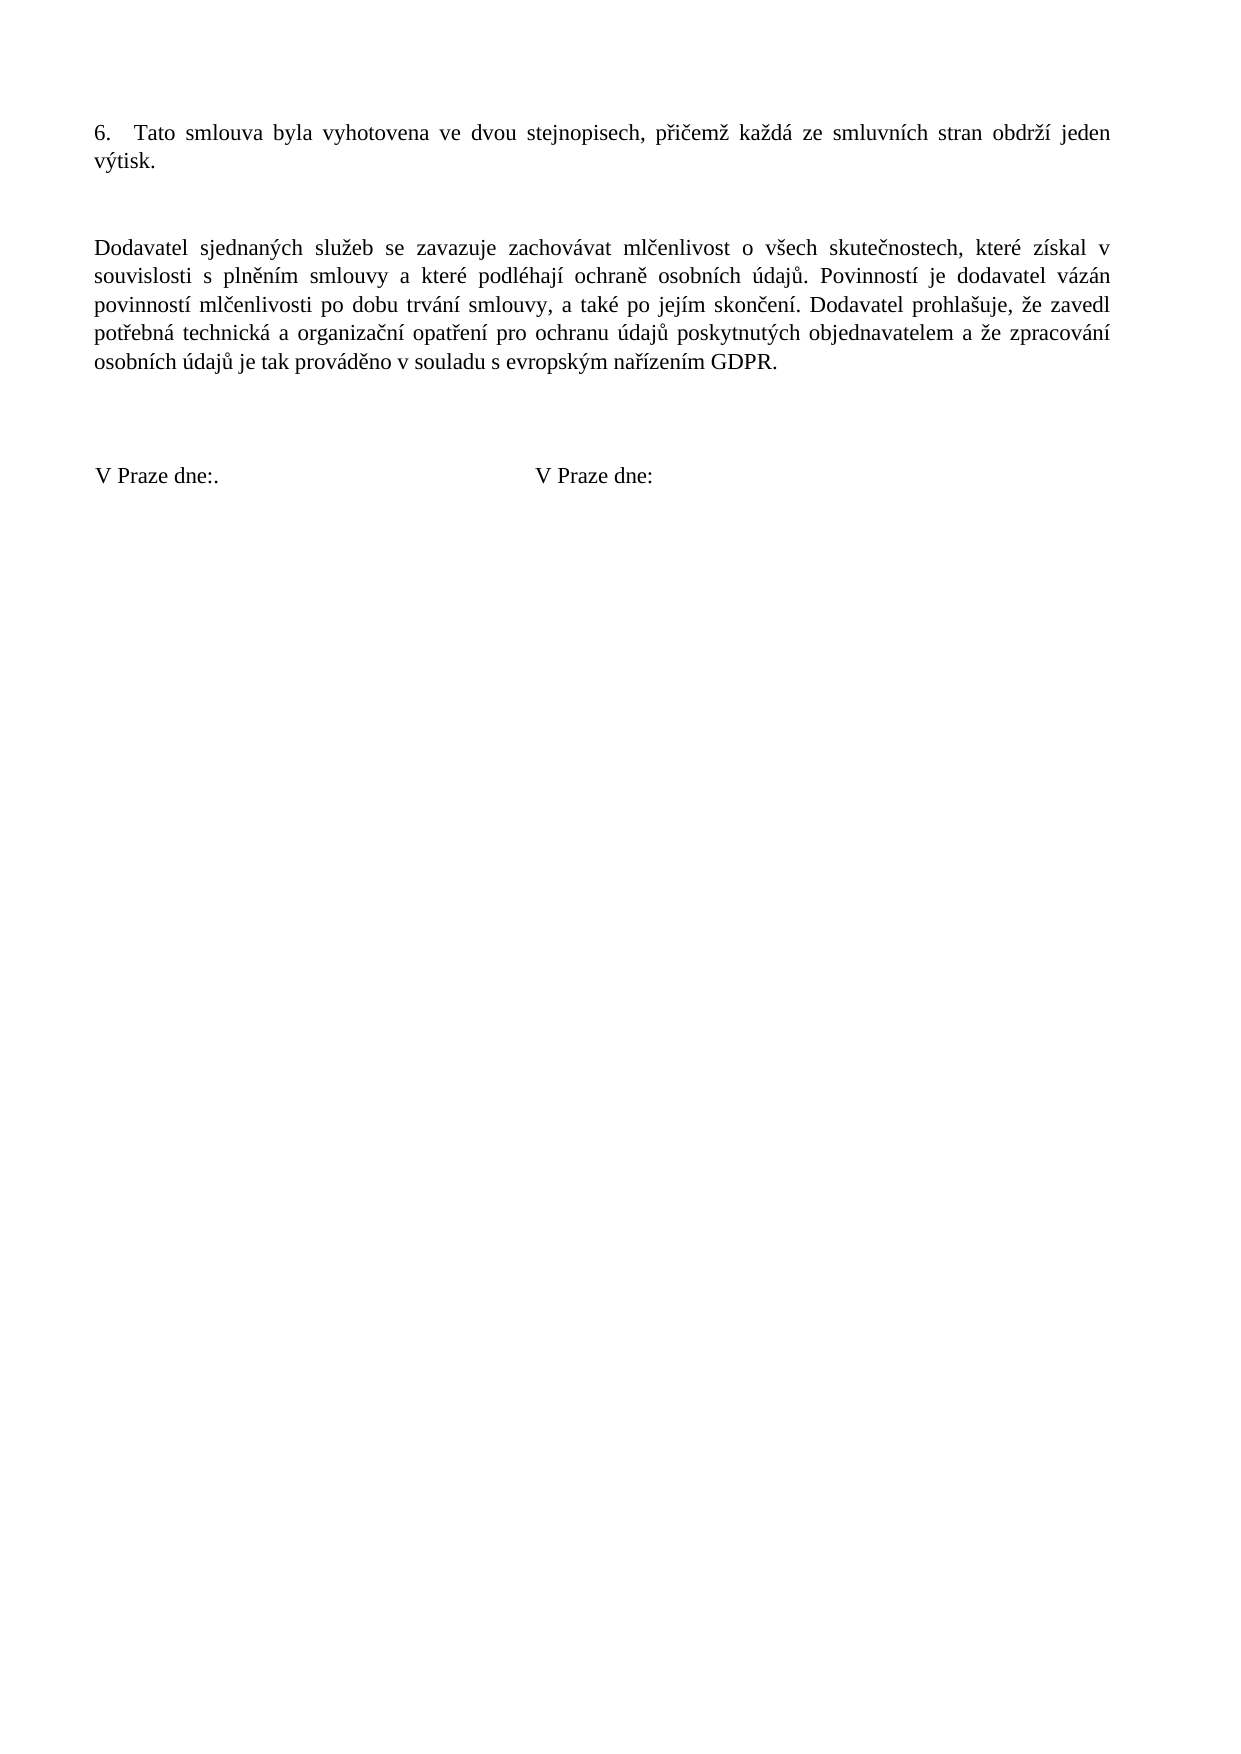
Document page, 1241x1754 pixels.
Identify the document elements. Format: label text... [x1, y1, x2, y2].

list Tato smlouva byla vyhotovena ve dvou stejnopisech, přičemž každá ze smluvních stran obdrží jeden výtisk. [94, 118, 1112, 175]
text V Praze dne: [535, 463, 653, 488]
text V Praze dne:. [95, 464, 219, 489]
text Dodavatel sjednaných služeb se zavazuje zachovávat mlčenlivost o všech skutečnostech, které získal v souvislosti s plněním smlouvy a které podléhají ochraně osobních údajů. Povinností je dodavatel vázán povinností mlčenlivosti po dobu trvání smlouvy, a také po jejím skončení. Dodavatel prohlašuje, že zavedl potřebná technická a organizační opatření pro ochranu údajů poskytnutých objednavatelem a že zpracování osobních údajů je tak prováděno v souladu s evropským nařízením GDPR. [94, 232, 1112, 375]
